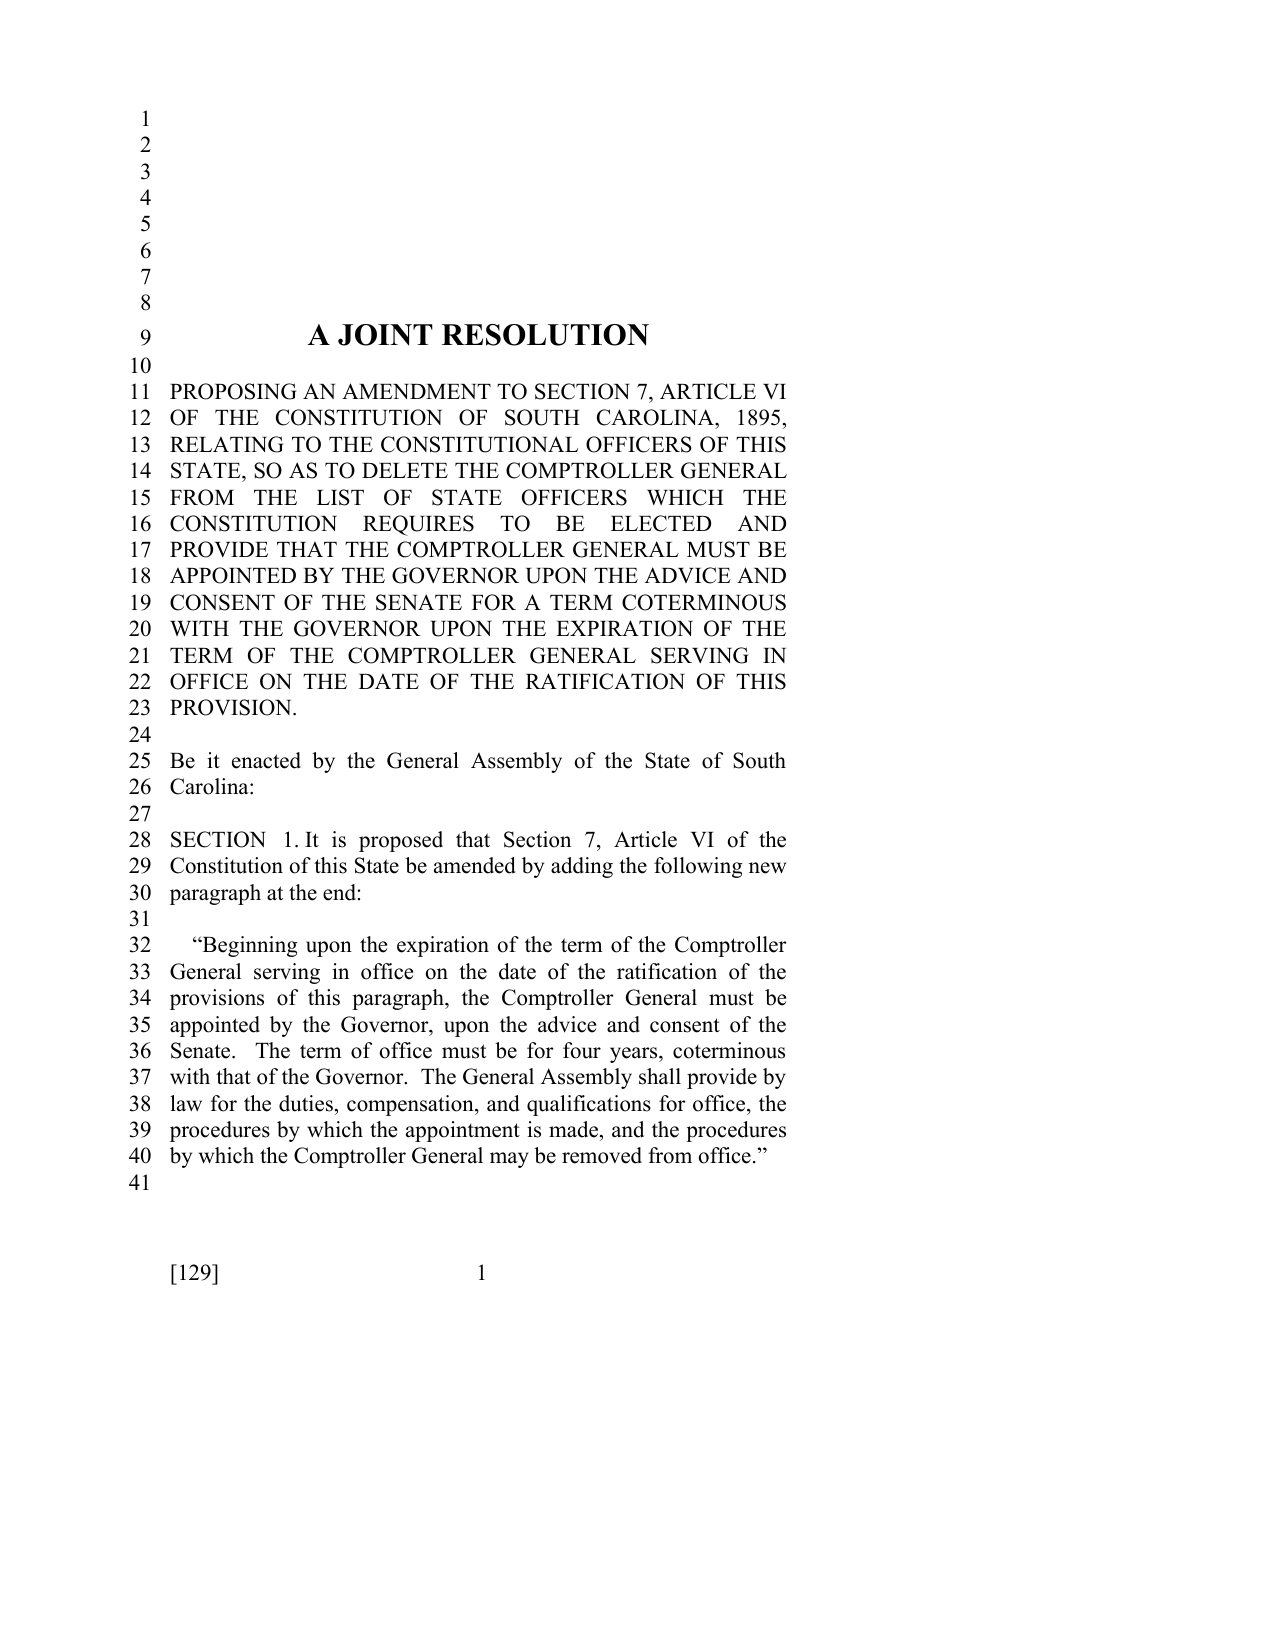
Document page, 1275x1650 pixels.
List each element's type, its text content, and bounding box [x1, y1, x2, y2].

text Be it enacted by the General Assembly of the State of South Carolina: [169, 747, 787, 800]
text SECTION 1. It is proposed that Section 7, Article VI of the Constitution of this State be amended by adding the following new paragraph at the end: [169, 826, 787, 905]
text PROPOSING AN AMENDMENT TO SECTION 7, ARTICLE VI OF THE CONSTITUTION OF SOUTH CAROLINA, 1895, RELATING TO THE CONSTITUTIONAL OFFICERS OF THIS STATE, SO AS TO DELETE THE COMPTROLLER GENERAL FROM THE LIST OF STATE OFFICERS WHICH THE CONSTITUTION REQUIRES TO BE ELECTED AND PROVIDE THAT THE COMPTROLLER GENERAL MUST BE APPOINTED BY THE GOVERNOR UPON THE ADVICE AND CONSENT OF THE SENATE FOR A TERM COTERMINOUS WITH THE GOVERNOR UPON THE EXPIRATION OF THE TERM OF THE COMPTROLLER GENERAL SERVING IN OFFICE ON THE DATE OF THE RATIFICATION OF THIS PROVISION. [169, 378, 787, 721]
text A JOINT RESOLUTION [169, 316, 787, 352]
text “Beginning upon the expiration of the term of the Comptroller General serving in office on the date of the ratification of the provisions of this paragraph, the Comptroller General must be appointed by the Governor, upon the advice and consent of the Senate. The term of office must be for four years, coterminous with that of the Governor. The General Assembly shall provide by law for the duties, compensation, and qualifications for office, the procedures by which the appointment is made, and the procedures by which the Comptroller General may be removed from office.” [169, 932, 787, 1169]
